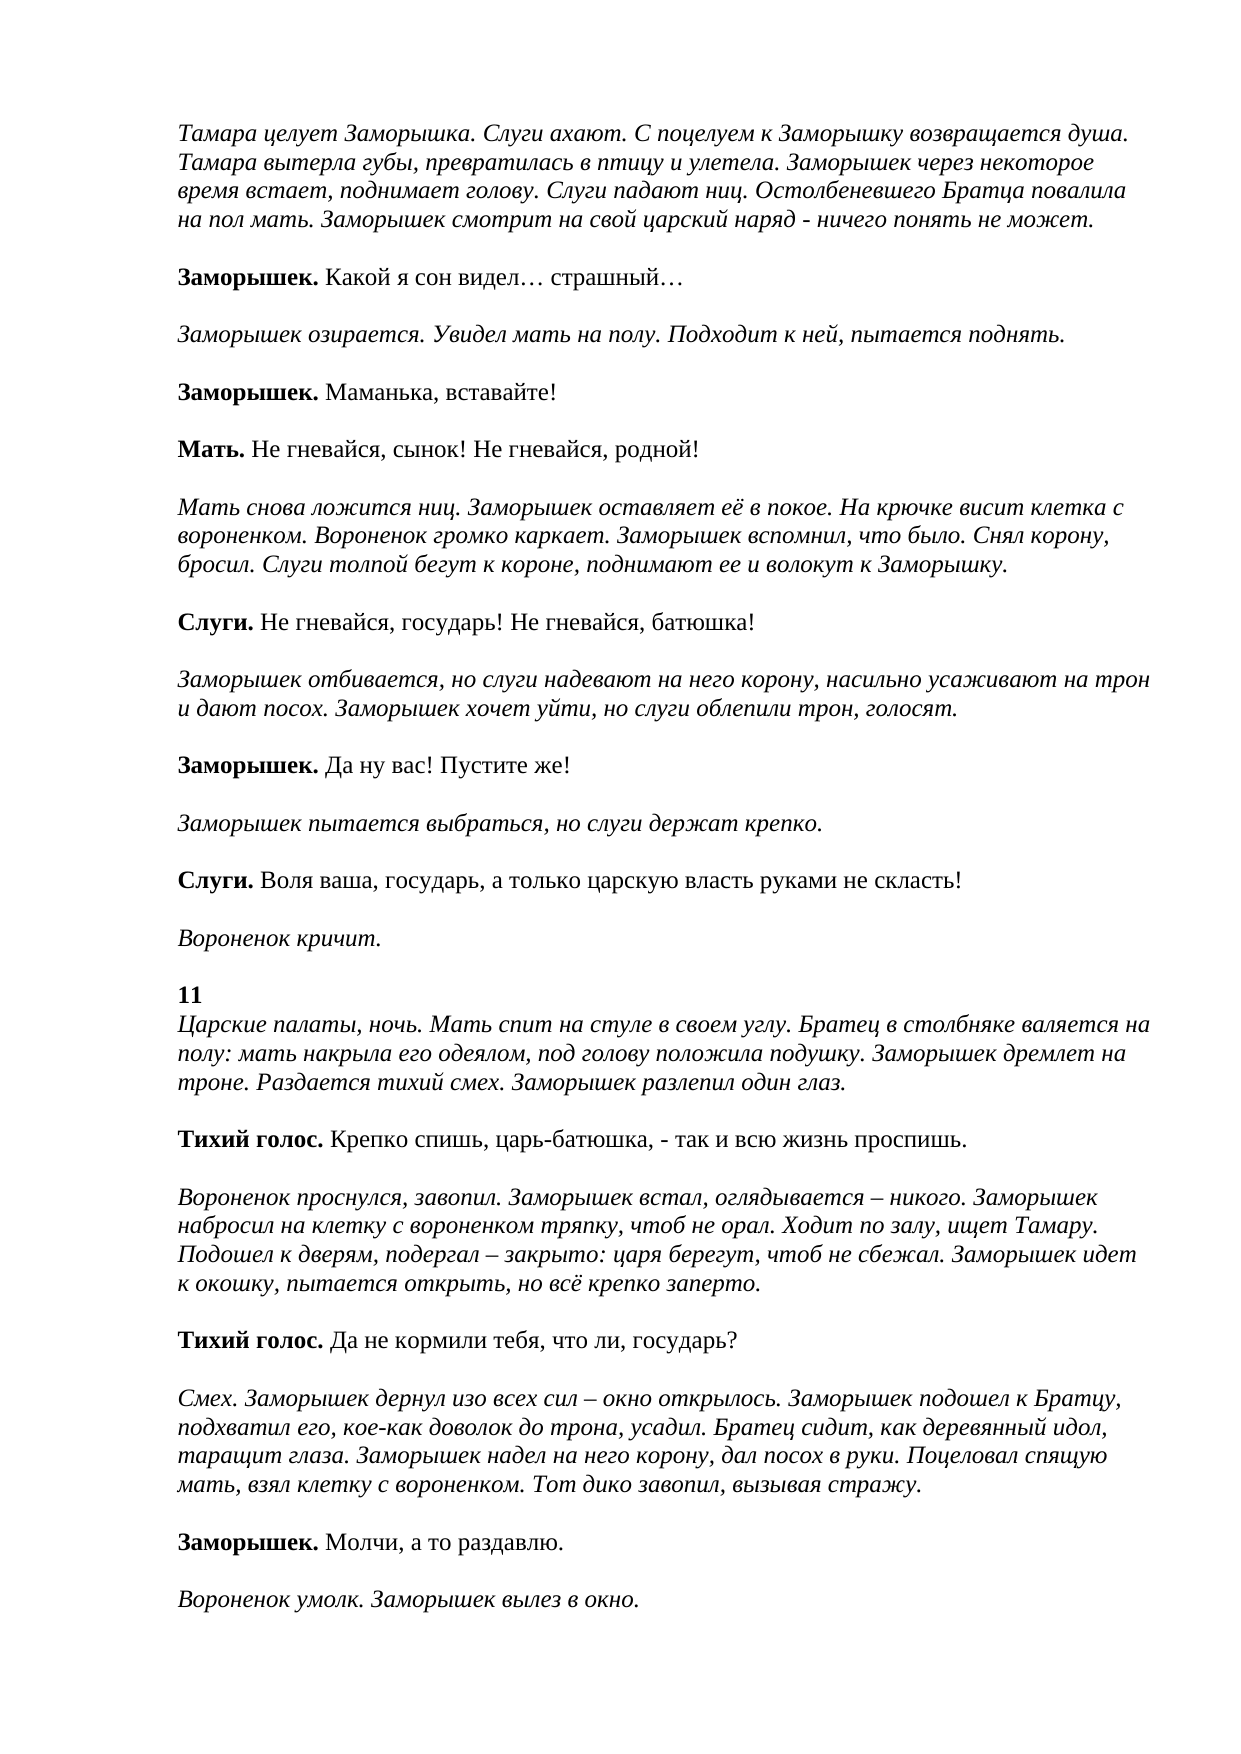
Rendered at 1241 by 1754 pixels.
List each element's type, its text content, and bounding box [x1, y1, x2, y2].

text Мать. Не гневайся, сынок! Не гневайся, родной! [177, 434, 1152, 463]
text Тихий голос. Крепко спишь, царь-батюшка, - так и всю жизнь проспишь. [177, 1124, 1152, 1153]
text Вороненок кричит. [177, 923, 1152, 952]
text Заморышек. Какой я сон видел… страшный… [177, 262, 1152, 291]
text Заморышек. Маманька, вставайте! [177, 377, 1152, 406]
text Мать снова ложится ниц. Заморышек оставляет её в покое. На крючке висит клетка с вороненком. Вороненок громко каркает. Заморышек вспомнил, что было. Снял корону, бросил. Слуги толпой бегут к короне, поднимают ее и волокут к Заморышку. [177, 492, 1152, 578]
text Смех. Заморышек дернул изо всех сил – окно открылось. Заморышек подошел к Братцу, подхватил его, кое-как доволок до трона, усадил. Братец сидит, как деревянный идол, таращит глаза. Заморышек надел на него корону, дал посох в руки. Поцеловал спящую мать, взял клетку с вороненком. Тот дико завопил, вызывая стражу. [177, 1383, 1152, 1498]
text Тамара целует Заморышка. Слуги ахают. С поцелуем к Заморышку возвращается душа. Тамара вытерла губы, превратилась в птицу и улетела. Заморышек через некоторое время встает, поднимает голову. Слуги падают ниц. Остолбеневшего Братца повалила на пол мать. Заморышек смотрит на свой царский наряд - ничего понять не может. [177, 118, 1152, 233]
text Заморышек озирается. Увидел мать на полу. Подходит к ней, пытается поднять. [177, 319, 1152, 348]
text Заморышек отбивается, но слуги надевают на него корону, насильно усаживают на трон и дают посох. Заморышек хочет уйти, но слуги облепили трон, голосят. [177, 664, 1152, 722]
text 11 [177, 981, 1152, 1009]
text Слуги. Не гневайся, государь! Не гневайся, батюшка! [177, 607, 1152, 636]
text Заморышек. Молчи, а то раздавлю. [177, 1527, 1152, 1556]
text Тихий голос. Да не кормили тебя, что ли, государь? [177, 1326, 1152, 1354]
text Вороненок умолк. Заморышек вылез в окно. [177, 1584, 1152, 1613]
text Слуги. Воля ваша, государь, а только царскую власть руками не скласть! [177, 866, 1152, 894]
text Заморышек. Да ну вас! Пустите же! [177, 751, 1152, 779]
text Царские палаты, ночь. Мать спит на стуле в своем углу. Братец в столбняке валяется на полу: мать накрыла его одеялом, под голову положила подушку. Заморышек дремлет на троне. Раздается тихий смех. Заморышек разлепил один глаз. [177, 1009, 1152, 1096]
text Вороненок проснулся, завопил. Заморышек встал, оглядывается – никого. Заморышек набросил на клетку с вороненком тряпку, чтоб не орал. Ходит по залу, ищет Тамару. Подошел к дверям, подергал – закрыто: царя берегут, чтоб не сбежал. Заморышек идет к окошку, пытается открыть, но всё крепко заперто. [177, 1182, 1152, 1297]
text Заморышек пытается выбраться, но слуги держат крепко. [177, 808, 1152, 837]
